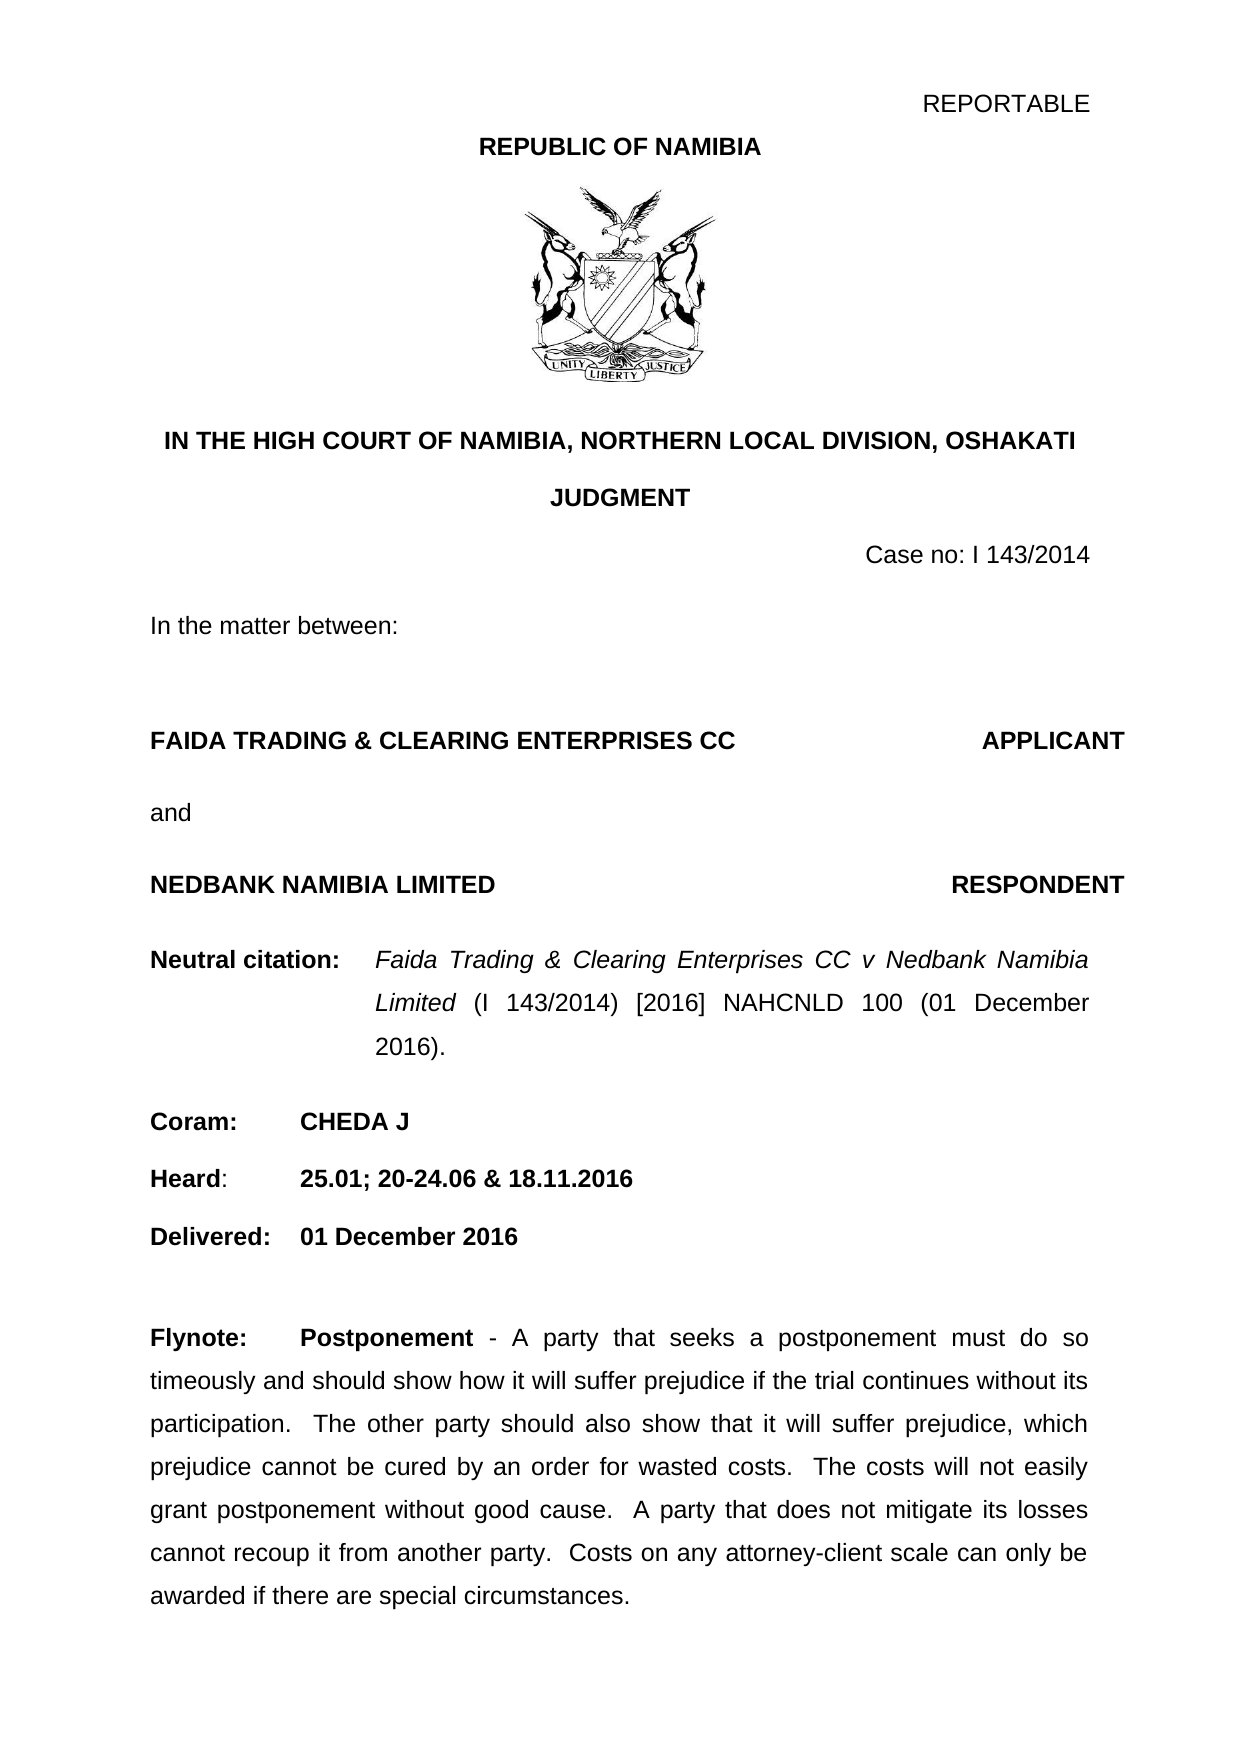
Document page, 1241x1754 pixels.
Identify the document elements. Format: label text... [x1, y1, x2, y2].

text FAIDA TRADING & CLEARING ENTERPRISES CC APPLICANT [150, 726, 1090, 755]
text REPUBLIC OF NAMIBIA [150, 132, 896, 161]
text and [150, 798, 1090, 827]
text REPORTABLE [150, 89, 1090, 117]
text Case no: I 143/2014 [150, 540, 1090, 569]
text IN THE HIGH COURT OF NAMIBIA, NORTHERN LOCAL DIVISION, OSHAKATI [150, 426, 1090, 454]
text Delivered: 01 December 2016 [150, 1222, 1090, 1251]
text Neutral citation: Faida Trading & Clearing Enterprises CC v Nedbank Namibia Limited (I 143/2014) [2016] NAHCNLD 100 (01 December 2016). [150, 945, 1090, 1060]
text In the matter between: [150, 611, 1090, 640]
text JUDGMENT [150, 483, 1090, 512]
picture [515, 175, 725, 392]
text Flynote: Postponement - A party that seeks a postponement must do so timeously and should show how it will suffer prejudice if the trial continues without its participation. The other party should also show that it will suffer prejudice, which prejudice cannot be cured by an order for wasted costs. The costs will not easily grant postponement without good cause. A party that does not mitigate its losses cannot recoup it from another party. Costs on any attorney-client scale can only be awarded if there are special circumstances. [150, 1322, 1090, 1610]
text Heard: 25.01; 20-24.06 & 18.11.2016 [150, 1164, 1090, 1193]
text Coram: CHEDA J [150, 1107, 1090, 1136]
text NEDBANK NAMIBIA LIMITED RESPONDENT [150, 870, 1090, 898]
